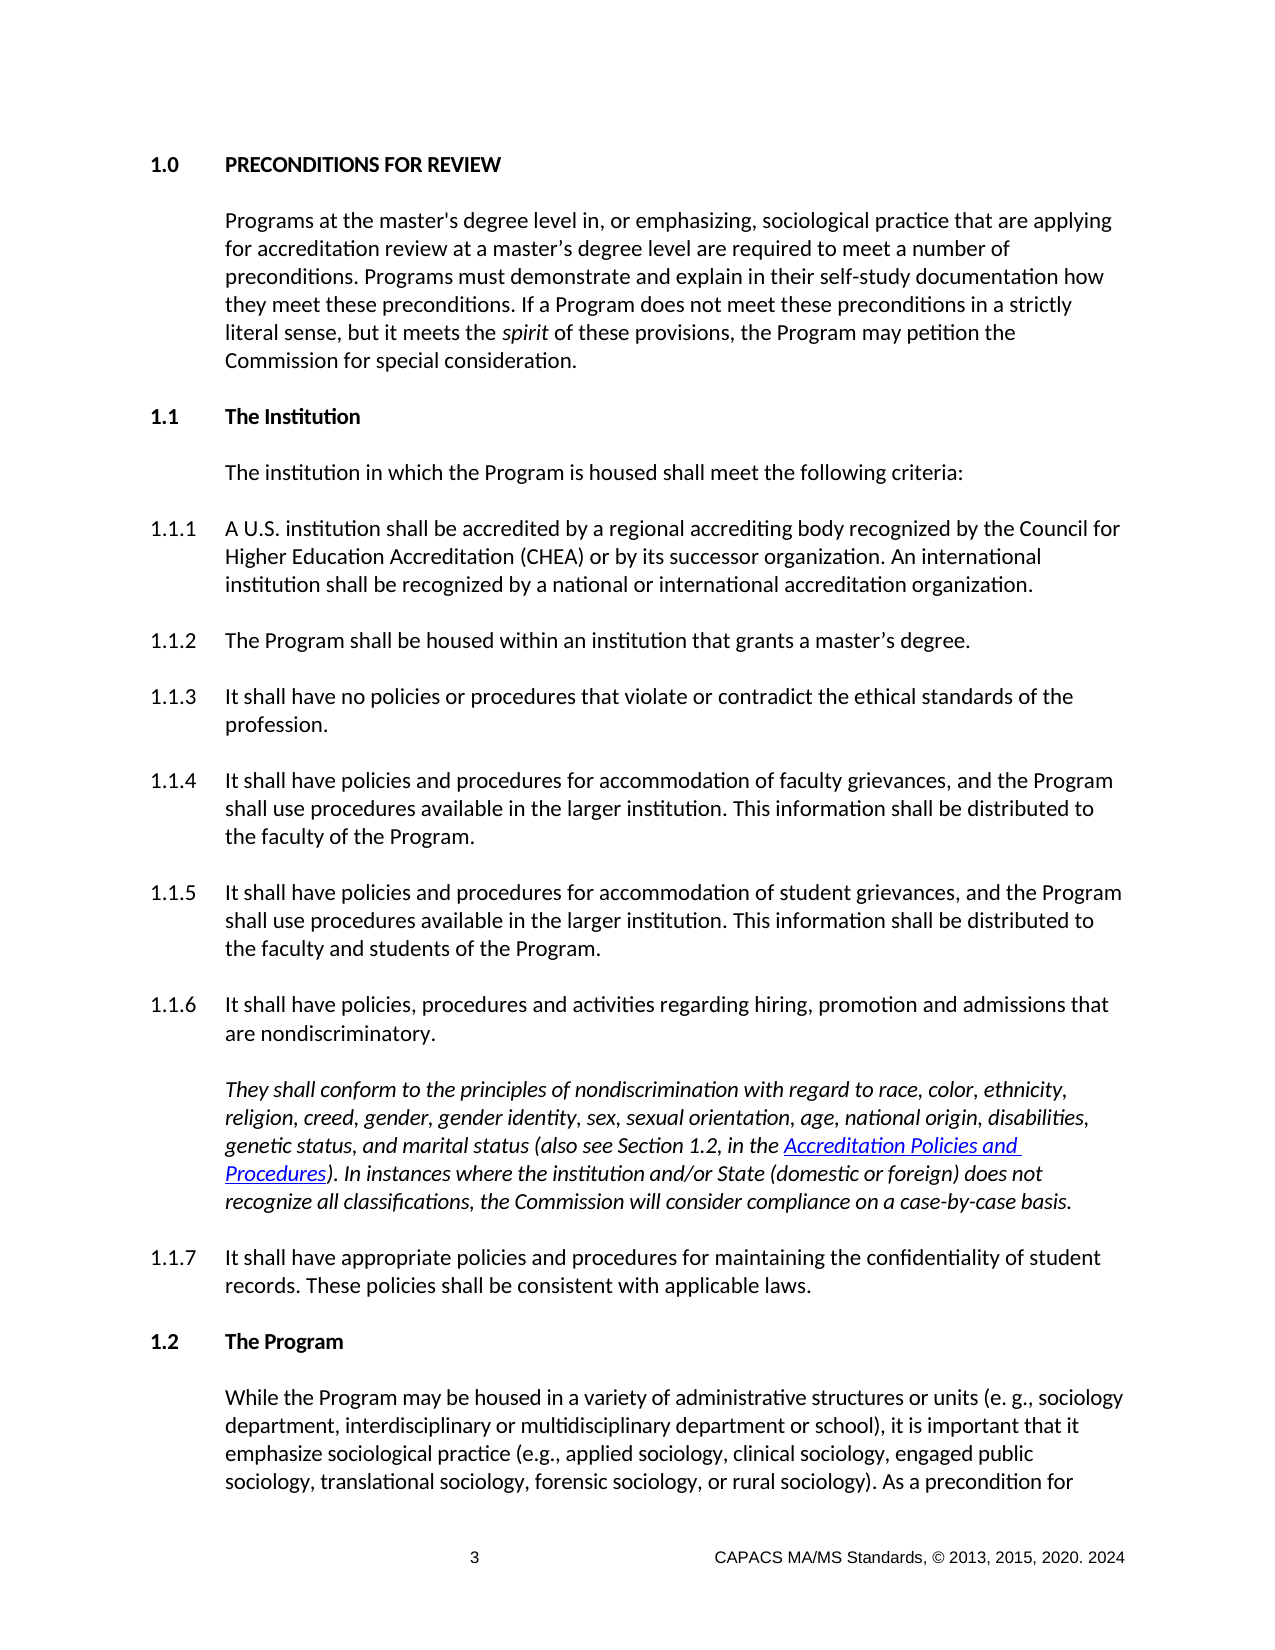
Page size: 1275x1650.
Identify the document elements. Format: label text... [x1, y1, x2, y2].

text 1.1.7 It shall have appropriate policies and procedures for maintaining the confidentiality of student records. These policies shall be consistent with applicable laws. [150, 1243, 1125, 1299]
text 1.1.3 It shall have no policies or procedures that violate or contradict the ethical standards of the profession. [150, 682, 1125, 738]
text 1.2 The Program [150, 1327, 1125, 1355]
text 1.1.1 A U.S. institution shall be accredited by a regional accrediting body recognized by the Council for Higher Education Accreditation (CHEA) or by its successor organization. An international institution shall be recognized by a national or international accreditation organization. [150, 514, 1125, 598]
text They shall conform to the principles of nondiscrimination with regard to race, color, ethnicity, religion, creed, gender, gender identity, sex, sexual orientation, age, national origin, disabilities, genetic status, and marital status (also see Section 1.2, in the Accreditation Policies and Procedures). In instances where the institution and/or State (domestic or foreign) does not recognize all classifications, the Commission will consider compliance on a case-by-case basis. [150, 1075, 1125, 1215]
text 1.1.2 The Program shall be housed within an institution that grants a master’s degree. [150, 626, 1125, 654]
text 1.1.4 It shall have policies and procedures for accommodation of faculty grievances, and the Program shall use procedures available in the larger institution. This information shall be distributed to the faculty of the Program. [150, 766, 1125, 851]
text 1.1.6 It shall have policies, procedures and activities regarding hiring, promotion and admissions that are nondiscriminatory. [150, 991, 1125, 1047]
text 1.0 PRECONDITIONS FOR REVIEW [150, 150, 1125, 178]
text 1.1.5 It shall have policies and procedures for accommodation of student grievances, and the Program shall use procedures available in the larger institution. This information shall be distributed to the faculty and students of the Program. [150, 878, 1125, 963]
text Programs at the master's degree level in, or emphasizing, sociological practice that are applying for accreditation review at a master’s degree level are required to meet a number of preconditions. Programs must demonstrate and explain in their self-study documentation how they meet these preconditions. If a Program does not meet these preconditions in a strictly literal sense, but it meets the spirit of these provisions, the Program may petition the Commission for special consideration. [225, 206, 1125, 374]
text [225, 1383, 1125, 1495]
text 1.1 The Institution [150, 402, 1125, 430]
text The institution in which the Program is housed shall meet the following criteria: [150, 458, 1125, 486]
